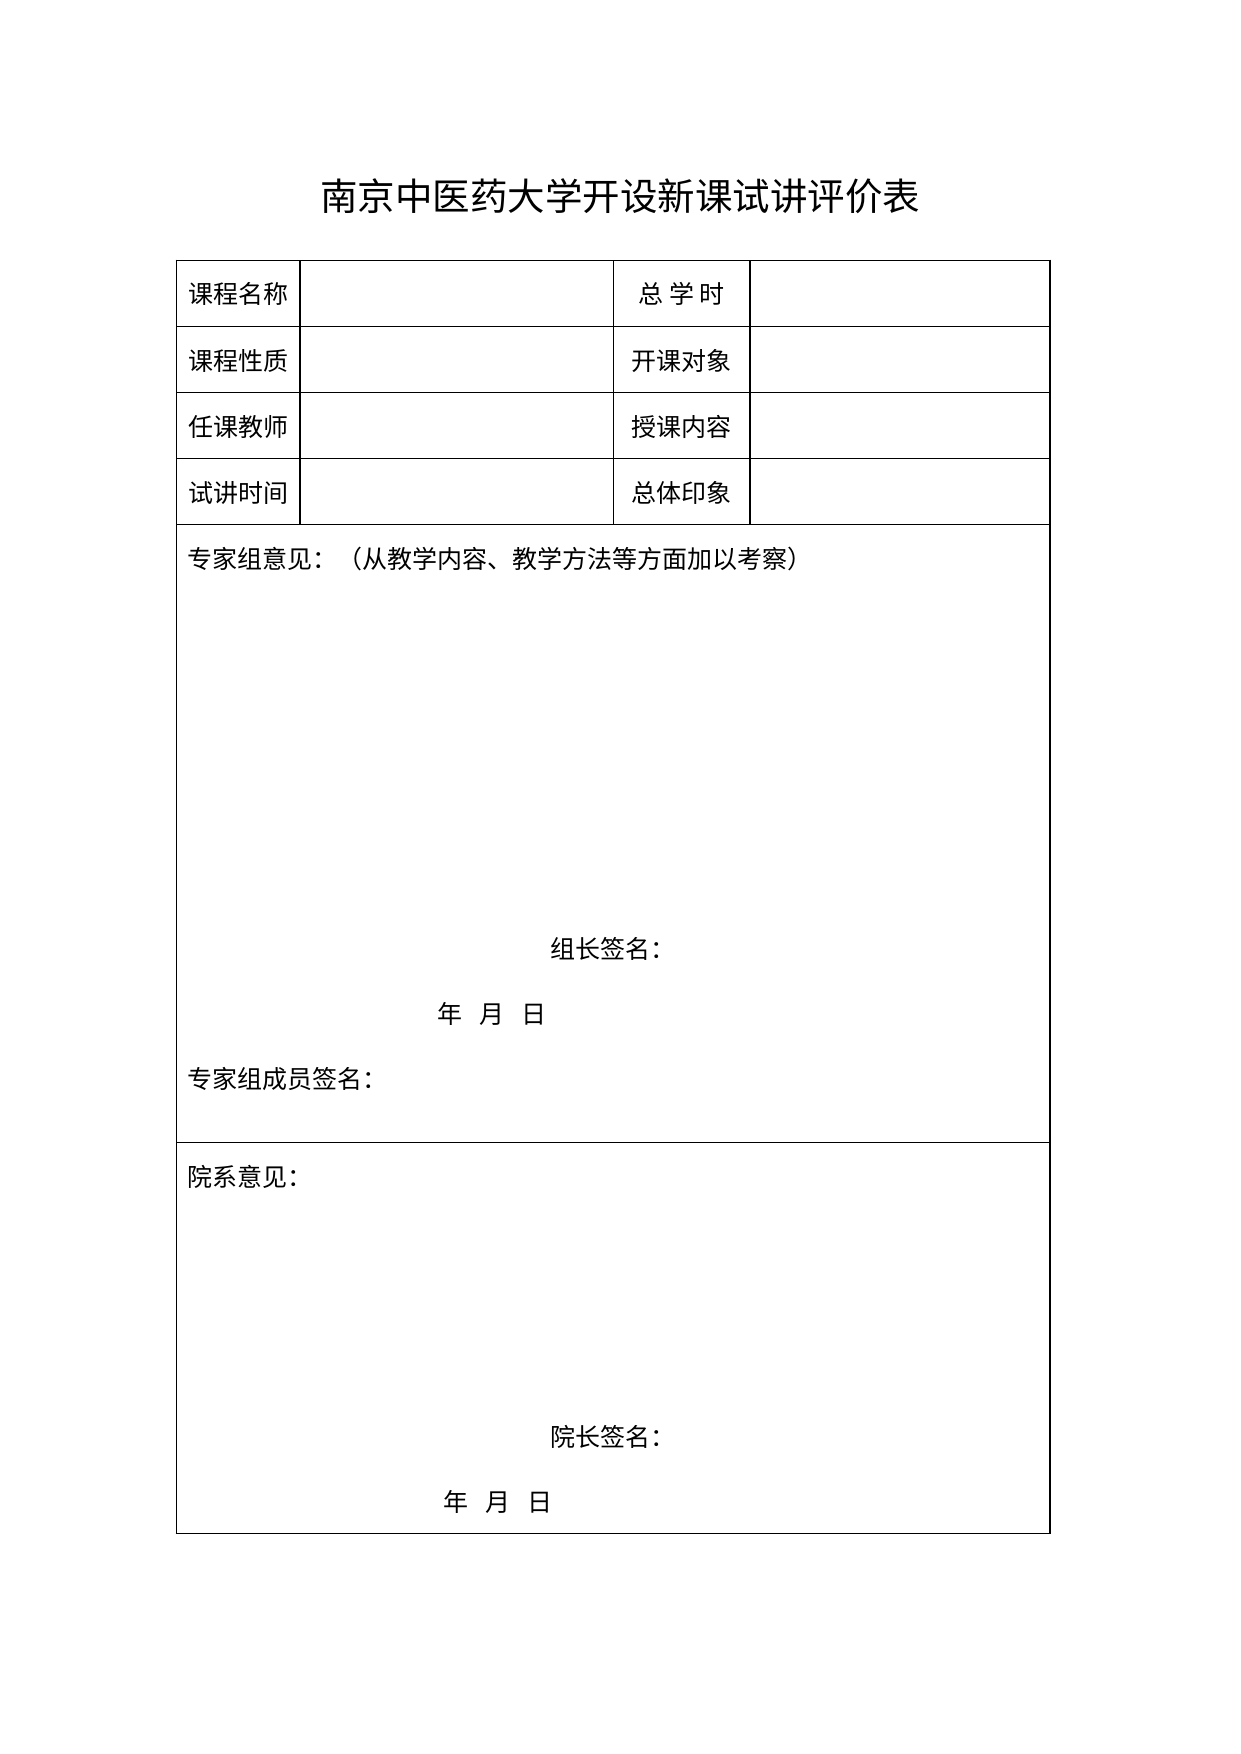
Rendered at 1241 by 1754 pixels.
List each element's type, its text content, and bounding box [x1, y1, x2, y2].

table_cell 任课教师 [177, 393, 299, 458]
table_header 总 学 时 [614, 261, 749, 326]
table_header 课程名称 [177, 261, 299, 326]
table_cell 院系意见： 院长签名： 年 月 日 [177, 1143, 1049, 1533]
table_cell 开课对象 [614, 327, 749, 392]
text 南京中医药大学开设新课试讲评价表 [187, 162, 1053, 227]
table_cell 课程性质 [177, 327, 299, 392]
table_cell 授课内容 [614, 393, 749, 458]
table_cell [301, 327, 613, 392]
table_cell [751, 393, 1049, 458]
table_cell [301, 459, 613, 524]
table_cell 试讲时间 [177, 459, 299, 524]
table_cell [751, 459, 1049, 524]
table_header [751, 261, 1049, 326]
table_cell [301, 393, 613, 458]
table_cell [751, 327, 1049, 392]
table_header [301, 261, 613, 326]
table_cell 总体印象 [614, 459, 749, 524]
table_cell 专家组意见：（从教学内容、教学方法等方面加以考察） 组长签名： 年 月 日 专家组成员签名： [177, 525, 1049, 1142]
